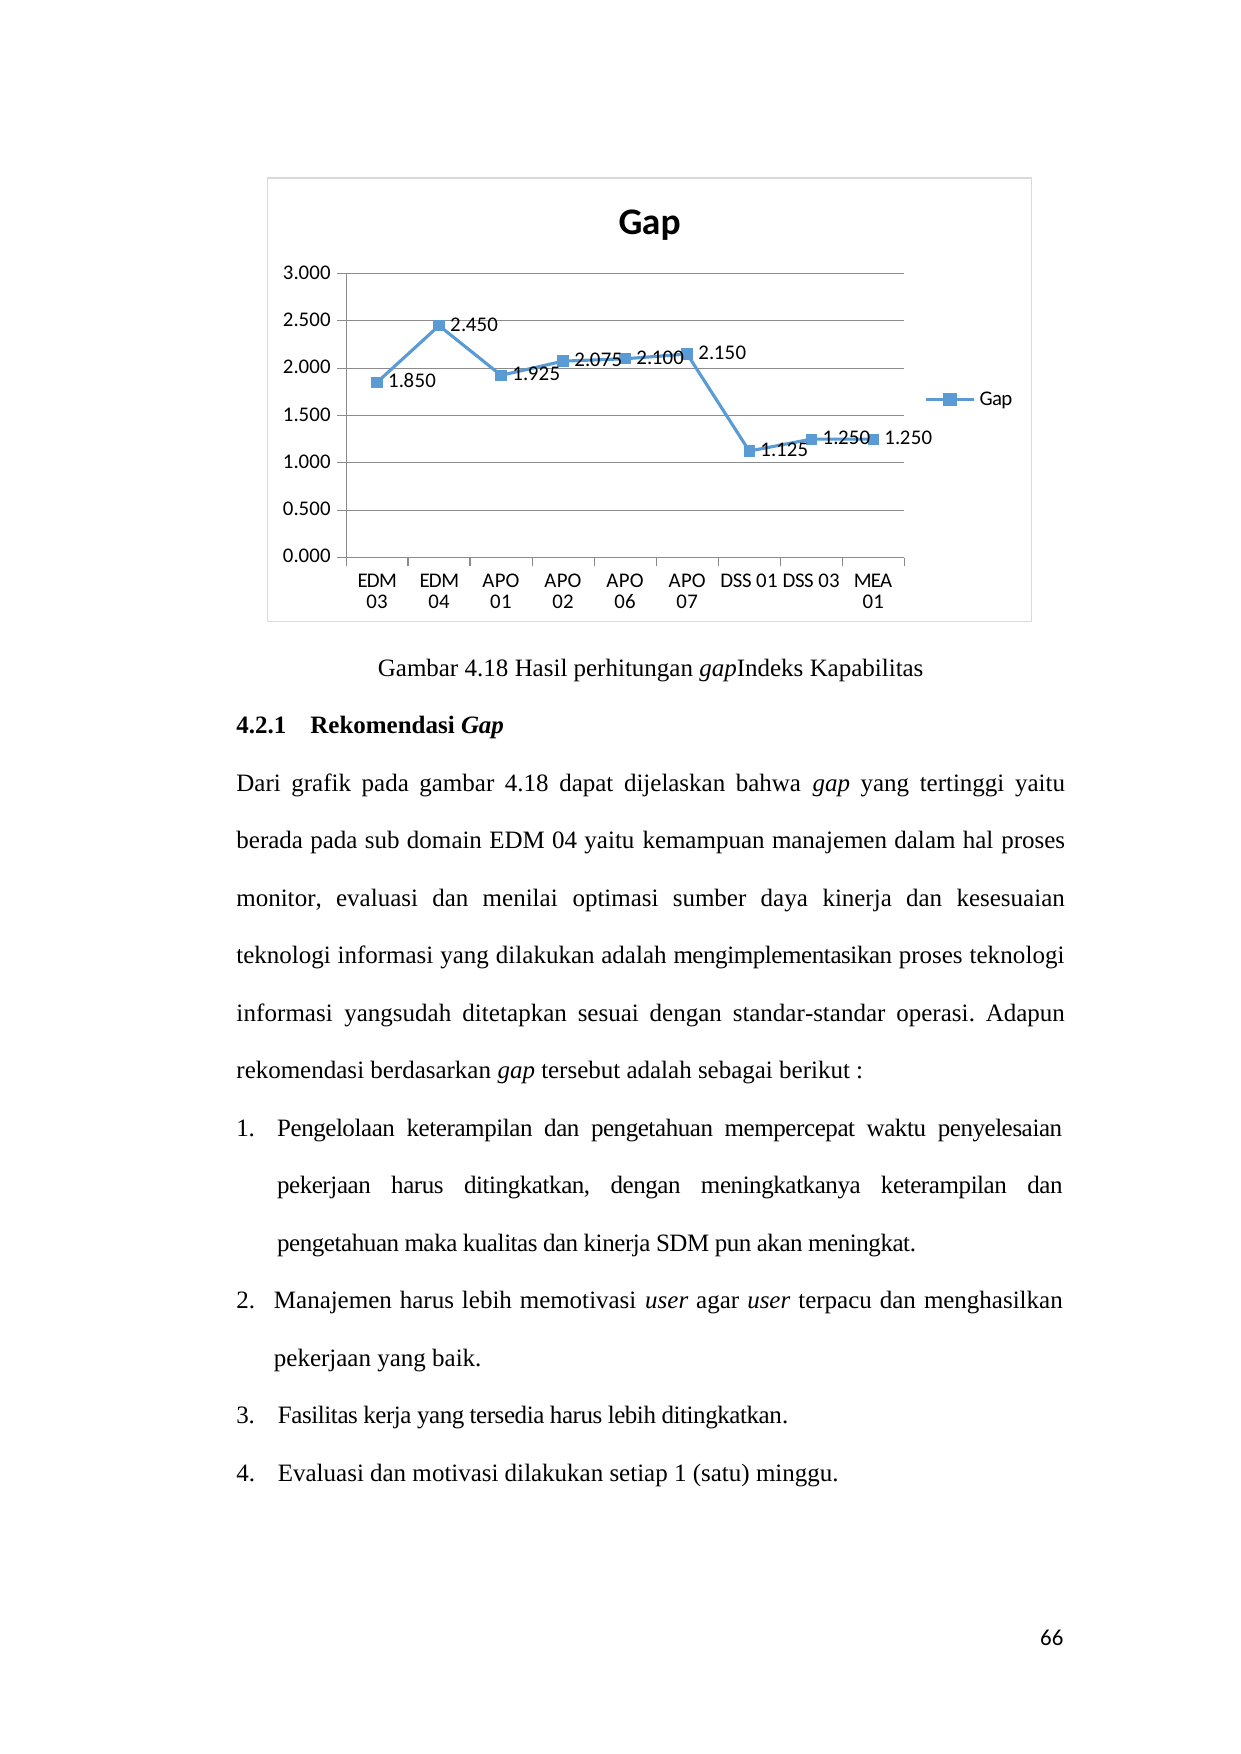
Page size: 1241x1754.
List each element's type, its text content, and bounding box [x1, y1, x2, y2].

text 1. Pengelolaan keterampilan dan pengetahuan mempercepat waktu penyelesaian pekerjaan harus ditingkatkan, dengan meningkatkanya keterampilan dan pengetahuan maka kualitas dan kinerja SDM pun akan meningkat. [236, 1113, 1063, 1257]
text Gambar 4.18 Hasil perhitungan gapIndeks Kapabilitas [236, 653, 1065, 682]
text 3. Fasilitas kerja yang tersedia harus lebih ditingkatkan. [236, 1400, 1063, 1429]
text 2. Manajemen harus lebih memotivasi user agar user terpacu dan menghasilkan pekerjaan yang baik. [236, 1285, 1063, 1372]
text 4. Evaluasi dan motivasi dilakukan setiap 1 (satu) minggu. [236, 1458, 1063, 1487]
text Dari grafik pada gambar 4.18 dapat dijelaskan bahwa gap yang tertinggi yaitu berada pada sub domain EDM 04 yaitu kemampuan manajemen dalam hal proses monitor, evaluasi dan menilai optimasi sumber daya kinerja dan kesesuaian teknologi informasi yang dilakukan adalah mengimplementasikan proses teknologi informasi yangsudah ditetapkan sesuai dengan standar-standar operasi. Adapun rekomendasi berdasarkan gap tersebut adalah sebagai berikut : [236, 768, 1065, 1084]
text 4.2.1 Rekomendasi Gap [236, 710, 1065, 739]
